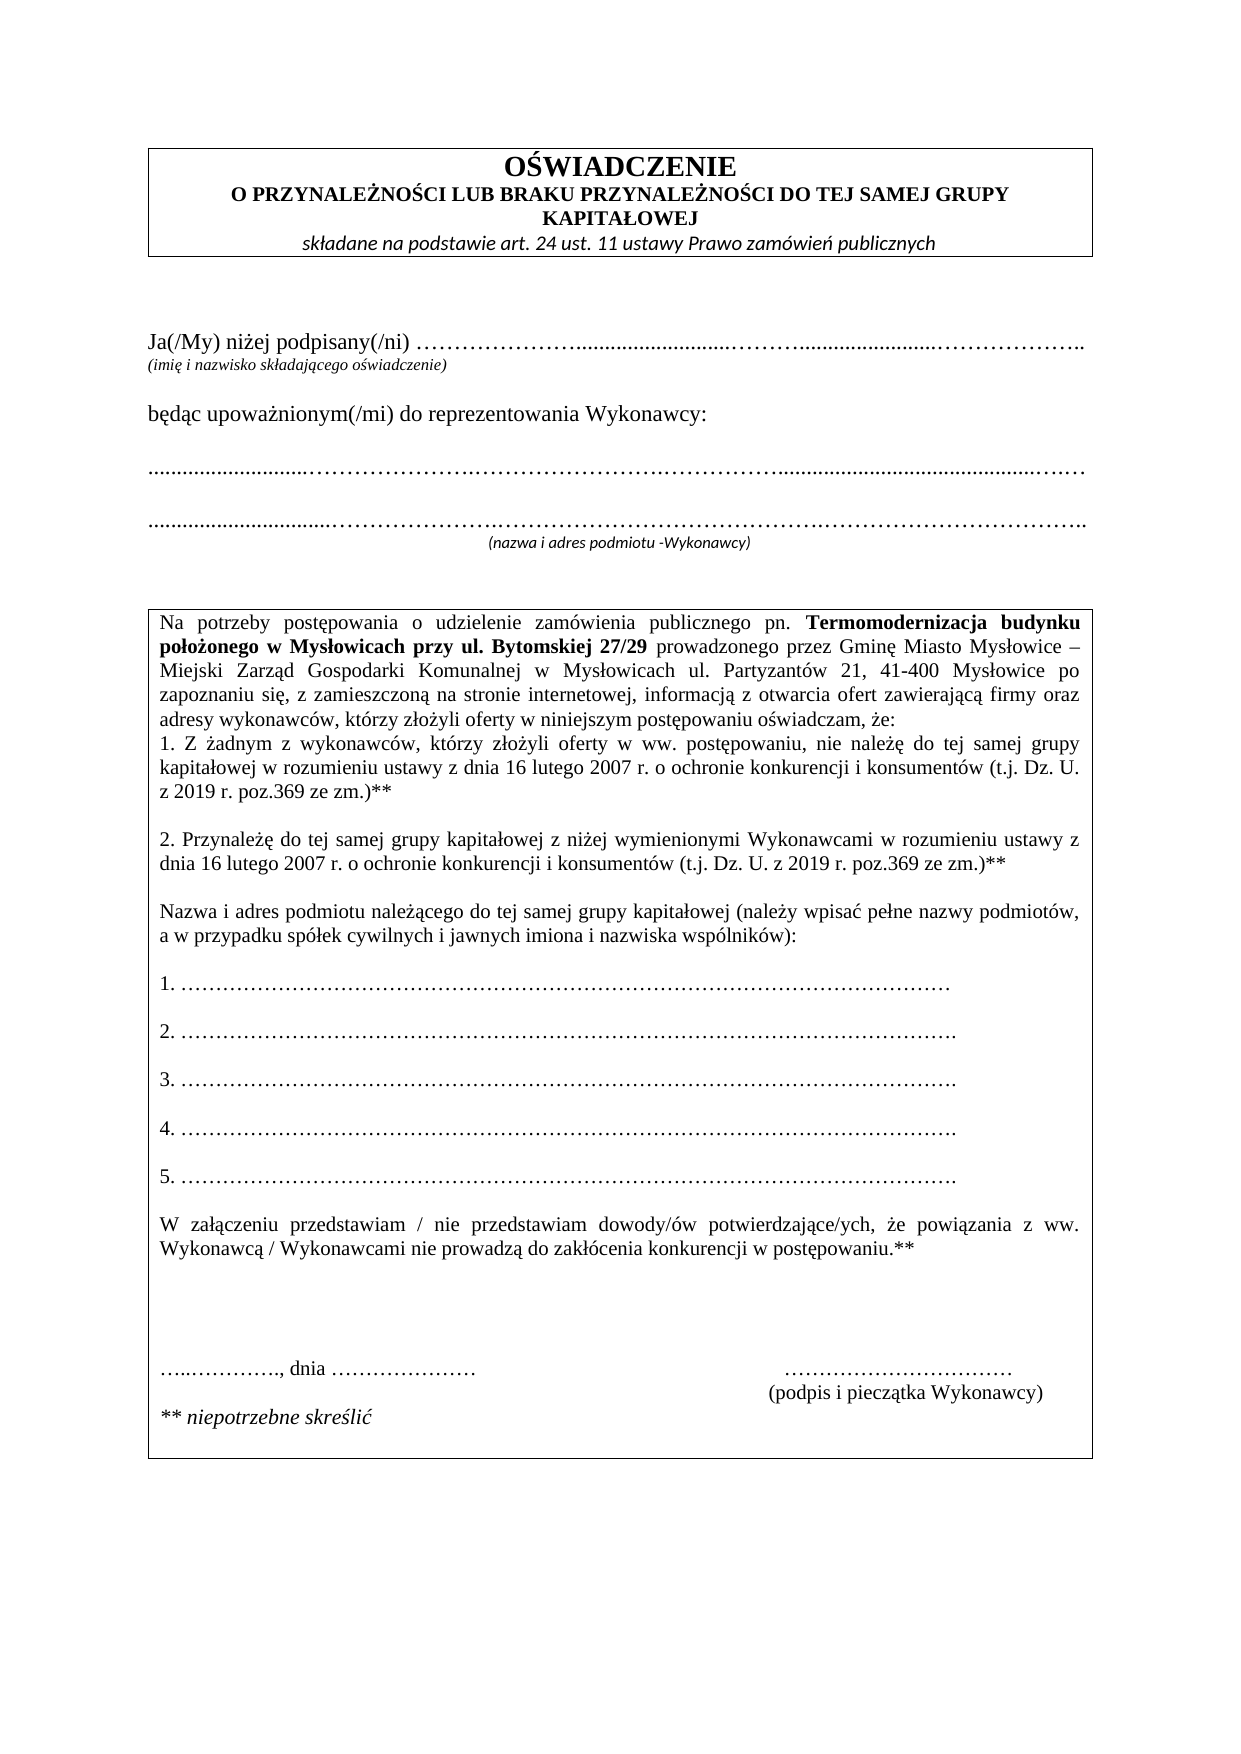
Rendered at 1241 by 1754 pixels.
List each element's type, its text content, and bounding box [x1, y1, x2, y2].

text (imię i nazwisko składającego oświadczenie) [148, 355, 1093, 374]
text (nazwa i adres podmiotu -Wykonawcy) [148, 532, 1093, 552]
table_header Na potrzeby postępowania o udzielenie zamówienia publicznego pn. Termomodernizacja budynku położonego w Mysłowicach przy ul. Bytomskiej 27/29 prowadzonego przez Gminę Miasto Mysłowice – Miejski Zarząd Gospodarki Komunalnej w Mysłowicach ul. Partyzantów 21, 41-400 Mysłowice po zapoznaniu się, z zamieszczoną na stronie internetowej, informacją z otwarcia ofert zawierającą firmy oraz adresy wykonawców, którzy złożyli oferty w niniejszym postępowaniu oświadczam, że: 1. Z żadnym z wykonawców, którzy złożyli oferty w ww. postępowaniu, nie należę do tej samej grupy kapitałowej w rozumieniu ustawy z dnia 16 lutego 2007 r. o ochronie konkurencji i konsumentów (t.j. Dz. U. z 2019 r. poz.369 ze zm.)** 2. Przynależę do tej samej grupy kapitałowej z niżej wymienionymi Wykonawcami w rozumieniu ustawy z dnia 16 lutego 2007 r. o ochronie konkurencji i konsumentów (t.j. Dz. U. z 2019 r. poz.369 ze zm.)** Nazwa i adres podmiotu należącego do tej samej grupy kapitałowej (należy wpisać pełne nazwy podmiotów, a w przypadku spółek cywilnych i jawnych imiona i nazwiska wspólników): 1. ………………………………………………………………………………………………… 2. …………………………………………………………………………………………………. 3. …………………………………………………………………………………………………. 4. …………………………………………………………………………………………………. 5. …………………………………………………………………………………………………. W załączeniu przedstawiam / nie przedstawiam dowody/ów potwierdzające/ych, że powiązania z ww. Wykonawcą / Wykonawcami nie prowadzą do zakłócenia konkurencji w postępowaniu.** …..…………., dnia ………………… …………………………… (podpis i pieczątka Wykonawcy) ** niepotrzebne skreślić [149, 610, 1092, 1457]
text ................................………………….…………………………………….…………………………….. [148, 506, 1093, 532]
table_header OŚWIADCZENIE O PRZYNALEŻNOŚCI LUB BRAKU PRZYNALEŻNOŚCI DO TEJ SAMEJ GRUPY KAPITAŁOWEJ składane na podstawie art. 24 ust. 11 ustawy Prawo zamówień publicznych [149, 149, 1092, 256]
text będąc upoważnionym(/mi) do reprezentowania Wykonawcy: [148, 400, 1093, 427]
text ............................………………….…………………….…………….............................................….… [148, 453, 1093, 479]
text Ja(/My) niżej podpisany(/ni) …………………...........................………........................……………….. [148, 328, 1093, 355]
